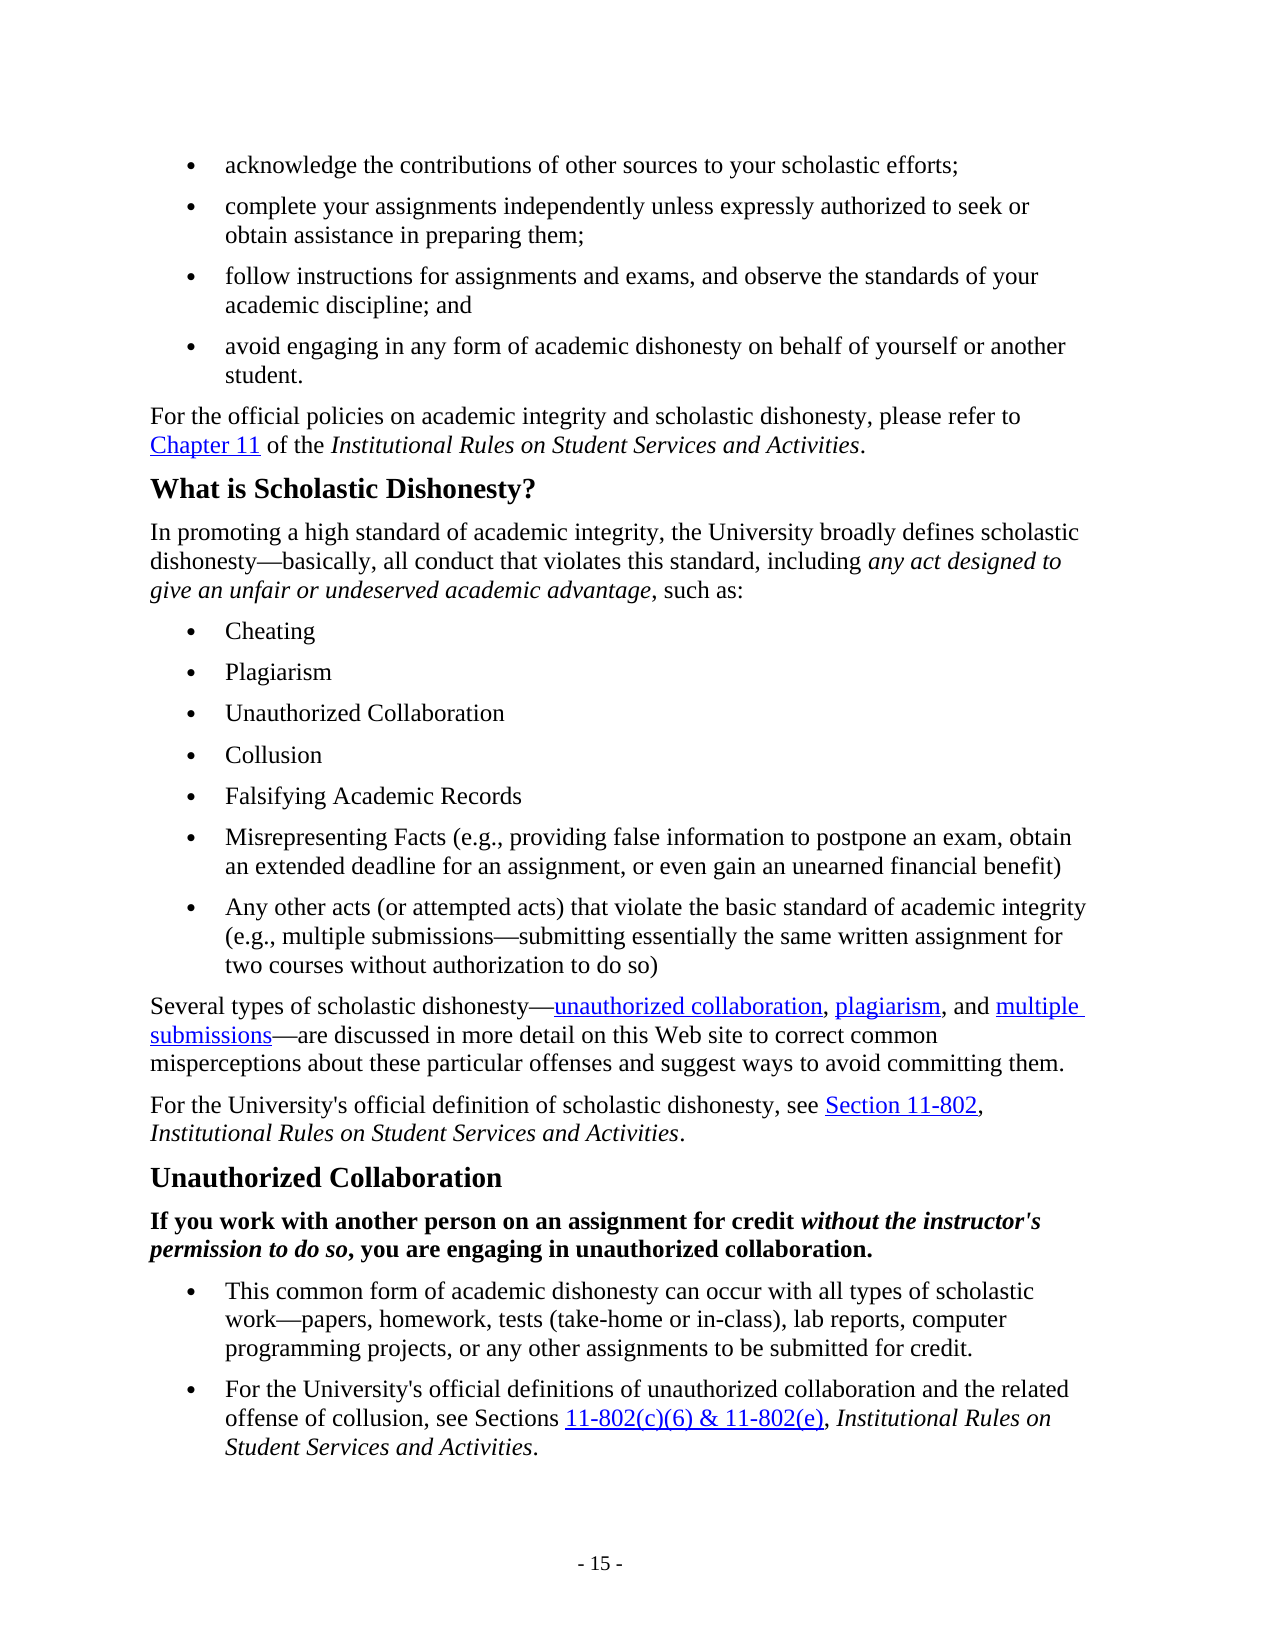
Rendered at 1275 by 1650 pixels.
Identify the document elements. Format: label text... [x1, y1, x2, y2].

list Cheating [187, 616, 1087, 645]
list Misrepresenting Facts (e.g., providing false information to postpone an exam, obtain an extended deadline for an assignment, or even gain an unearned financial benefit) [187, 822, 1087, 880]
list For the University's official definitions of unauthorized collaboration and the related offense of collusion, see Sections 11-802(c)(6) & 11-802(e), Institutional Rules on Student Services and Activities. [187, 1374, 1087, 1461]
list complete your assignments independently unless expressly authorized to seek or obtain assistance in preparing them; [187, 191, 1087, 249]
list Plagiarism [187, 657, 1087, 686]
text If you work with another person on an assignment for credit without the instructor's permission to do so, you are engaging in unauthorized collaboration. [150, 1206, 1087, 1263]
text For the official policies on academic integrity and scholastic dishonesty, please refer to Chapter 11 of the Institutional Rules on Student Services and Activities. [150, 401, 1087, 459]
text Unauthorized Collaboration [150, 1160, 1087, 1193]
text Several types of scholastic dishonesty—unauthorized collaboration, plagiarism, and multiple submissions—are discussed in more detail on this Web site to correct common misperceptions about these particular offenses and suggest ways to avoid committing them. [150, 991, 1087, 1077]
list Collusion [187, 740, 1087, 768]
list acknowledge the contributions of other sources to your scholastic efforts; [187, 150, 1087, 179]
list follow instructions for assignments and exams, and observe the standards of your academic discipline; and [187, 261, 1087, 319]
text For the University's official definition of scholastic dishonesty, see Section 11-802, Institutional Rules on Student Services and Activities. [150, 1090, 1087, 1147]
list Unauthorized Collaboration [187, 698, 1087, 727]
list Falsifying Academic Records [187, 781, 1087, 810]
list avoid engaging in any form of academic dishonesty on behalf of yourself or another student. [187, 331, 1087, 389]
list Any other acts (or attempted acts) that violate the basic standard of academic integrity (e.g., multiple submissions—submitting essentially the same written assignment for two courses without authorization to do so) [187, 892, 1087, 978]
text In promoting a high standard of academic integrity, the University broadly defines scholastic dishonesty—basically, all conduct that violates this standard, including any act designed to give an unfair or undeserved academic advantage, such as: [150, 517, 1087, 603]
text What is Scholastic Dishonesty? [150, 471, 1087, 505]
list This common form of academic dishonesty can occur with all types of scholastic work—papers, homework, tests (take-home or in-class), lab reports, computer programming projects, or any other assignments to be submitted for credit. [187, 1276, 1087, 1362]
